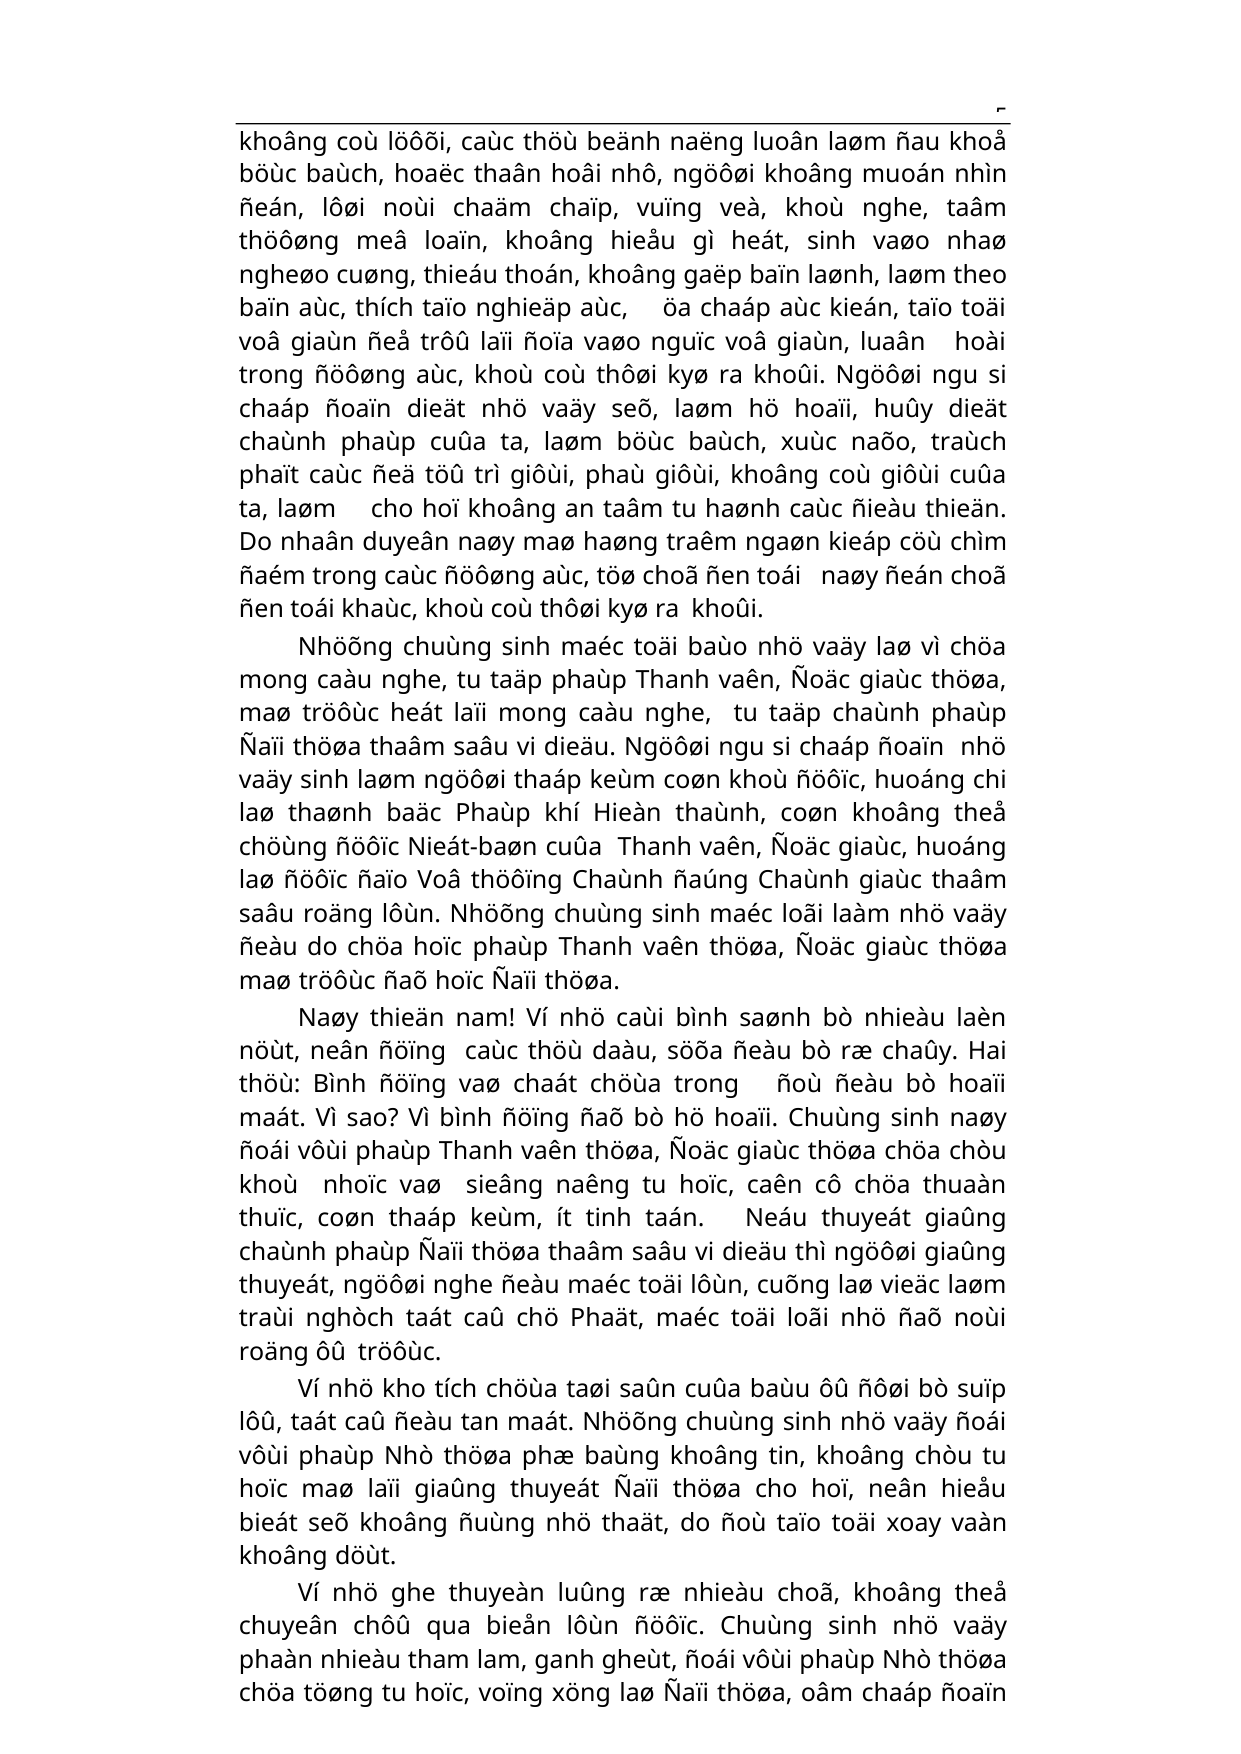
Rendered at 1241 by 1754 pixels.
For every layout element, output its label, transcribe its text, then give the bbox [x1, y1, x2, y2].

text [239, 1575, 1008, 1709]
text khoâng coù löôõi, caùc thöù beänh naëng luoân laøm ñau khoå böùc baùch, hoaëc thaân hoâi nhô, ngöôøi khoâng muoán nhìn ñeán, lôøi noùi chaäm chaïp, vuïng veà, khoù nghe, taâm thöôøng meâ loaïn, khoâng hieåu gì heát, sinh vaøo nhaø ngheøo cuøng, thieáu thoán, khoâng gaëp baïn laønh, laøm theo baïn aùc, thích taïo nghieäp aùc, öa chaáp aùc kieán, taïo toäi voâ giaùn ñeå trôû laïi ñoïa vaøo nguïc voâ giaùn, luaân hoài trong ñöôøng aùc, khoù coù thôøi kyø ra khoûi. Ngöôøi ngu si chaáp ñoaïn dieät nhö vaäy seõ, laøm hö hoaïi, huûy dieät chaùnh phaùp cuûa ta, laøm böùc baùch, xuùc naõo, traùch phaït caùc ñeä töû trì giôùi, phaù giôùi, khoâng coù giôùi cuûa ta, laøm cho hoï khoâng an taâm tu haønh caùc ñieàu thieän. Do nhaân duyeân naøy maø haøng traêm ngaøn kieáp cöù chìm ñaém trong caùc ñöôøng aùc, töø choã ñen toái naøy ñeán choã ñen toái khaùc, khoù coù thôøi kyø ra khoûi. [239, 123, 1008, 625]
text Naøy thieän nam! Ví nhö caùi bình saønh bò nhieàu laèn nöùt, neân ñöïng caùc thöù daàu, söõa ñeàu bò ræ chaûy. Hai thöù: Bình ñöïng vaø chaát chöùa trong ñoù ñeàu bò hoaïi maát. Vì sao? Vì bình ñöïng ñaõ bò hö hoaïi. Chuùng sinh naøy ñoái vôùi phaùp Thanh vaên thöøa, Ñoäc giaùc thöøa chöa chòu khoù nhoïc vaø sieâng naêng tu hoïc, caên cô chöa thuaàn thuïc, coøn thaáp keùm, ít tinh taán. Neáu thuyeát giaûng chaùnh phaùp Ñaïi thöøa thaâm saâu vi dieäu thì ngöôøi giaûng thuyeát, ngöôøi nghe ñeàu maéc toäi lôùn, cuõng laø vieäc laøm traùi nghòch taát caû chö Phaät, maéc toäi loãi nhö ñaõ noùi roäng ôû tröôùc. [239, 1000, 1008, 1368]
text Ví nhö kho tích chöùa taøi saûn cuûa baùu ôû ñôøi bò suïp lôû, taát caû ñeàu tan maát. Nhöõng chuùng sinh nhö vaäy ñoái vôùi phaùp Nhò thöøa phæ baùng khoâng tin, khoâng chòu tu hoïc maø laïi giaûng thuyeát Ñaïi thöøa cho hoï, neân hieåu bieát seõ khoâng ñuùng nhö thaät, do ñoù taïo toäi xoay vaàn khoâng döùt. [239, 1371, 1008, 1572]
text Nhöõng chuùng sinh maéc toäi baùo nhö vaäy laø vì chöa mong caàu nghe, tu taäp phaùp Thanh vaên, Ñoäc giaùc thöøa, maø tröôùc heát laïi mong caàu nghe, tu taäp chaùnh phaùp Ñaïi thöøa thaâm saâu vi dieäu. Ngöôøi ngu si chaáp ñoaïn nhö vaäy sinh laøm ngöôøi thaáp keùm coøn khoù ñöôïc, huoáng chi laø thaønh baäc Phaùp khí Hieàn thaùnh, coøn khoâng theå chöùng ñöôïc Nieát-baøn cuûa Thanh vaên, Ñoäc giaùc, huoáng laø ñöôïc ñaïo Voâ thöôïng Chaùnh ñaúng Chaùnh giaùc thaâm saâu roäng lôùn. Nhöõng chuùng sinh maéc loãi laàm nhö vaäy ñeàu do chöa hoïc phaùp Thanh vaên thöøa, Ñoäc giaùc thöøa maø tröôùc ñaõ hoïc Ñaïi thöøa. [239, 629, 1008, 996]
